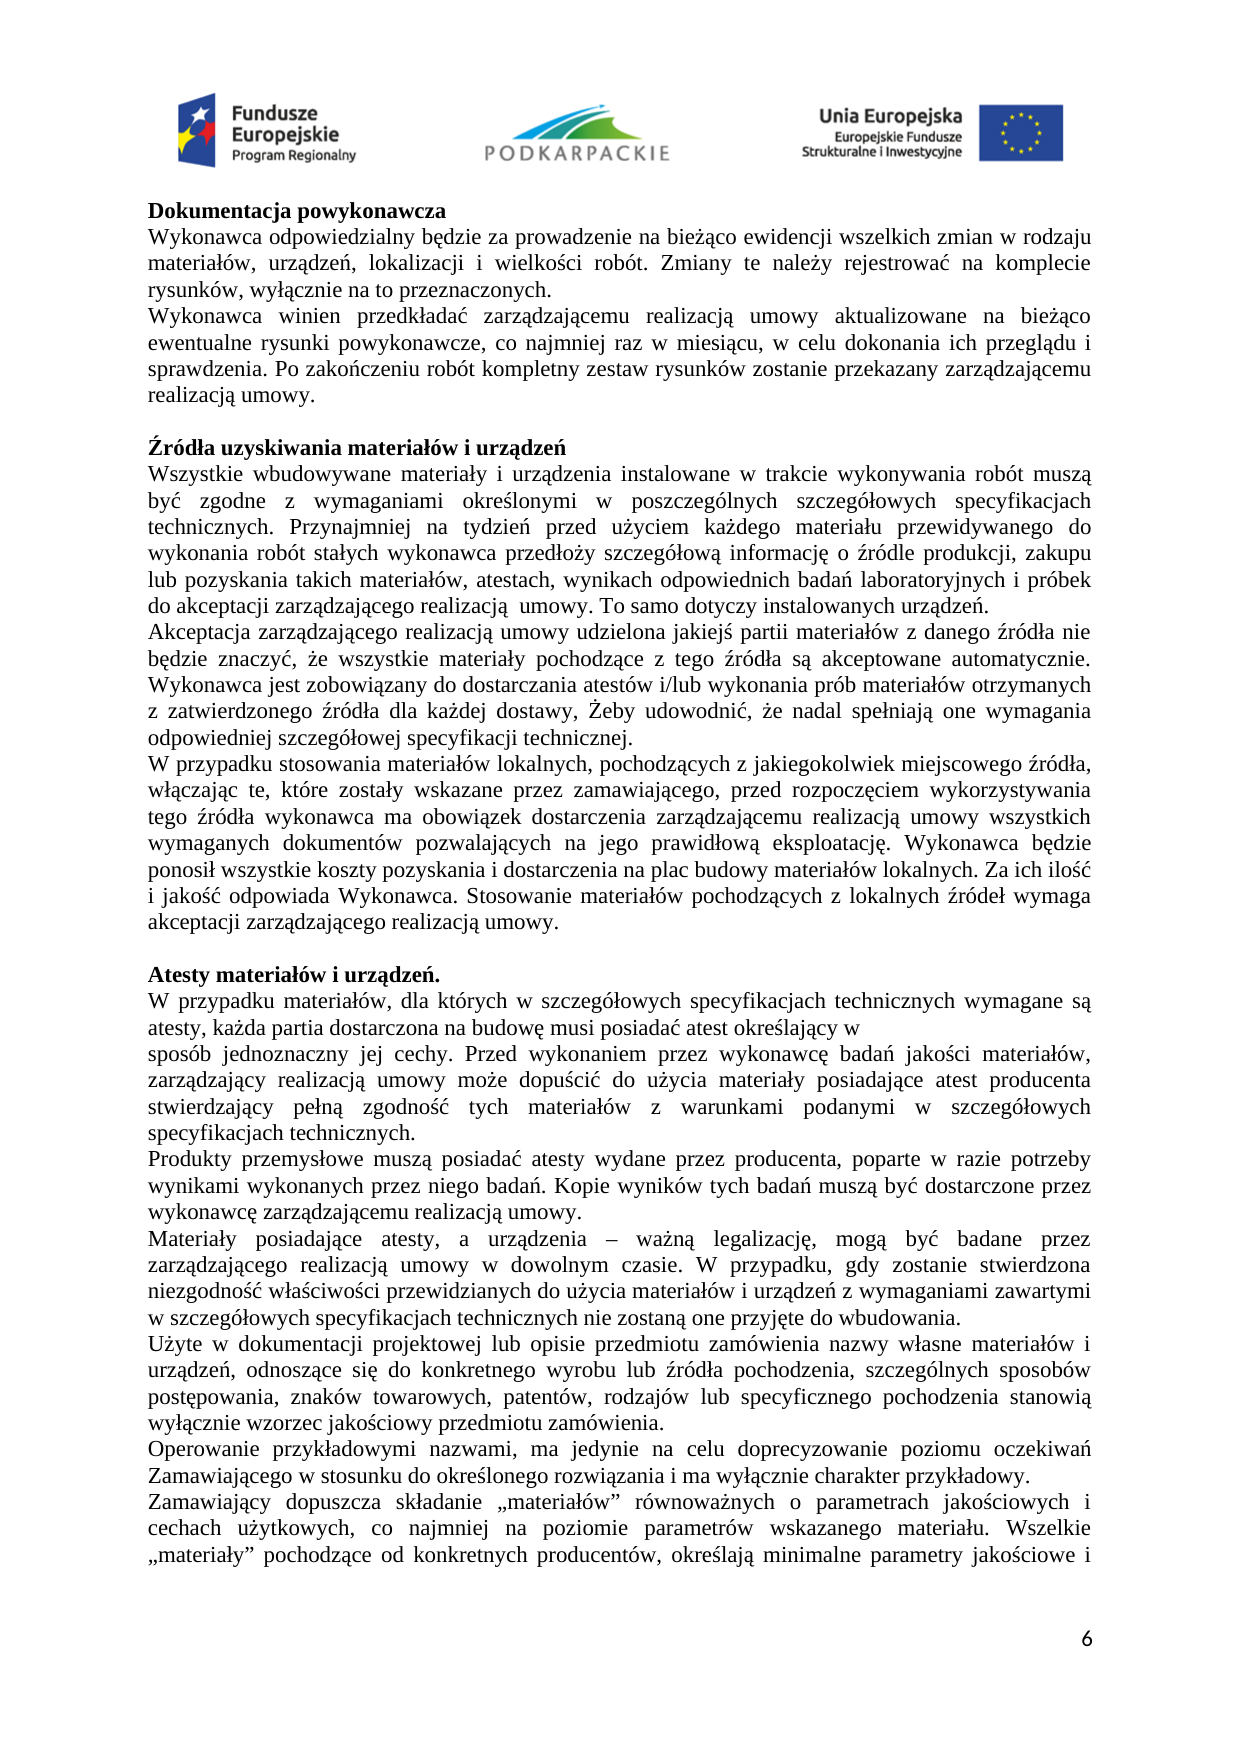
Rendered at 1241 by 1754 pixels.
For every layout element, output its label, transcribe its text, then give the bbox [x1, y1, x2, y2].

text W przypadku stosowania materiałów lokalnych, pochodzących z jakiegokolwiek miejscowego źródła, włączając te, które zostały wskazane przez zamawiającego, przed rozpoczęciem wykorzystywania tego źródła wykonawca ma obowiązek dostarczenia zarządzającemu realizacją umowy wszystkich wymaganych dokumentów pozwalających na jego prawidłową eksploatację. Wykonawca będzie ponosił wszystkie koszty pozyskania i dostarczenia na plac budowy materiałów lokalnych. Za ich ilość i jakość odpowiada Wykonawca. Stosowanie materiałów pochodzących z lokalnych źródeł wymaga akceptacji zarządzającego realizacją umowy. [148, 750, 1093, 935]
text Akceptacja zarządzającego realizacją umowy udzielona jakiejś partii materiałów z danego źródła nie będzie znaczyć, że wszystkie materiały pochodzące z tego źródła są akceptowane automatycznie. Wykonawca jest zobowiązany do dostarczania atestów i/lub wykonania prób materiałów otrzymanych z zatwierdzonego źródła dla każdej dostawy, Żeby udowodnić, że nadal spełniają one wymagania odpowiedniej szczegółowej specyfikacji technicznej. [148, 618, 1093, 750]
text Wykonawca odpowiedzialny będzie za prowadzenie na bieżąco ewidencji wszelkich zmian w rodzaju materiałów, urządzeń, lokalizacji i wielkości robót. Zmiany te należy rejestrować na komplecie rysunków, wyłącznie na to przeznaczonych. [148, 223, 1093, 302]
text Wszystkie wbudowywane materiały i urządzenia instalowane w trakcie wykonywania robót muszą być zgodne z wymaganiami określonymi w poszczególnych szczegółowych specyfikacjach technicznych. Przynajmniej na tydzień przed użyciem każdego materiału przewidywanego do wykonania robót stałych wykonawca przedłoży szczegółową informację o źródle produkcji, zakupu lub pozyskania takich materiałów, atestach, wynikach odpowiednich badań laboratoryjnych i próbek do akceptacji zarządzającego realizacją umowy. To samo dotyczy instalowanych urządzeń. [148, 460, 1093, 618]
text Wykonawca winien przedkładać zarządzającemu realizacją umowy aktualizowane na bieżąco ewentualne rysunki powykonawcze, co najmniej raz w miesiącu, w celu dokonania ich przeglądu i sprawdzenia. Po zakończeniu robót kompletny zestaw rysunków zostanie przekazany zarządzającemu realizacją umowy. [148, 302, 1093, 408]
text Materiały posiadające atesty, a urządzenia – ważną legalizację, mogą być badane przez zarządzającego realizacją umowy w dowolnym czasie. W przypadku, gdy zostanie stwierdzona niezgodność właściwości przewidzianych do użycia materiałów i urządzeń z wymaganiami zawartymi w szczegółowych specyfikacjach technicznych nie zostaną one przyjęte do wbudowania. [148, 1224, 1093, 1330]
text Dokumentacja powykonawcza [148, 197, 1093, 223]
text Atesty materiałów i urządzeń. [148, 961, 1093, 987]
text Operowanie przykładowymi nazwami, ma jedynie na celu doprecyzowanie poziomu oczekiwań Zamawiającego w stosunku do określonego rozwiązania i ma wyłącznie charakter przykładowy. [148, 1435, 1093, 1488]
text Użyte w dokumentacji projektowej lub opisie przedmiotu zamówienia nazwy własne materiałów i urządzeń, odnoszące się do konkretnego wyrobu lub źródła pochodzenia, szczególnych sposobów postępowania, znaków towarowych, patentów, rodzajów lub specyficznego pochodzenia stanowią wyłącznie wzorzec jakościowy przedmiotu zamówienia. [148, 1330, 1093, 1435]
text Produkty przemysłowe muszą posiadać atesty wydane przez producenta, poparte w razie potrzeby wynikami wykonanych przez niego badań. Kopie wyników tych badań muszą być dostarczone przez wykonawcę zarządzającemu realizacją umowy. [148, 1146, 1093, 1224]
picture [147, 73, 1093, 197]
text sposób jednoznaczny jej cechy. Przed wykonaniem przez wykonawcę badań jakości materiałów, zarządzający realizacją umowy może dopuścić do użycia materiały posiadające atest producenta stwierdzający pełną zgodność tych materiałów z warunkami podanymi w szczegółowych specyfikacjach technicznych. [148, 1040, 1093, 1146]
text W przypadku materiałów, dla których w szczegółowych specyfikacjach technicznych wymagane są atesty, każda partia dostarczona na budowę musi posiadać atest określający w [148, 987, 1093, 1040]
text Źródła uzyskiwania materiałów i urządzeń [148, 434, 1093, 460]
